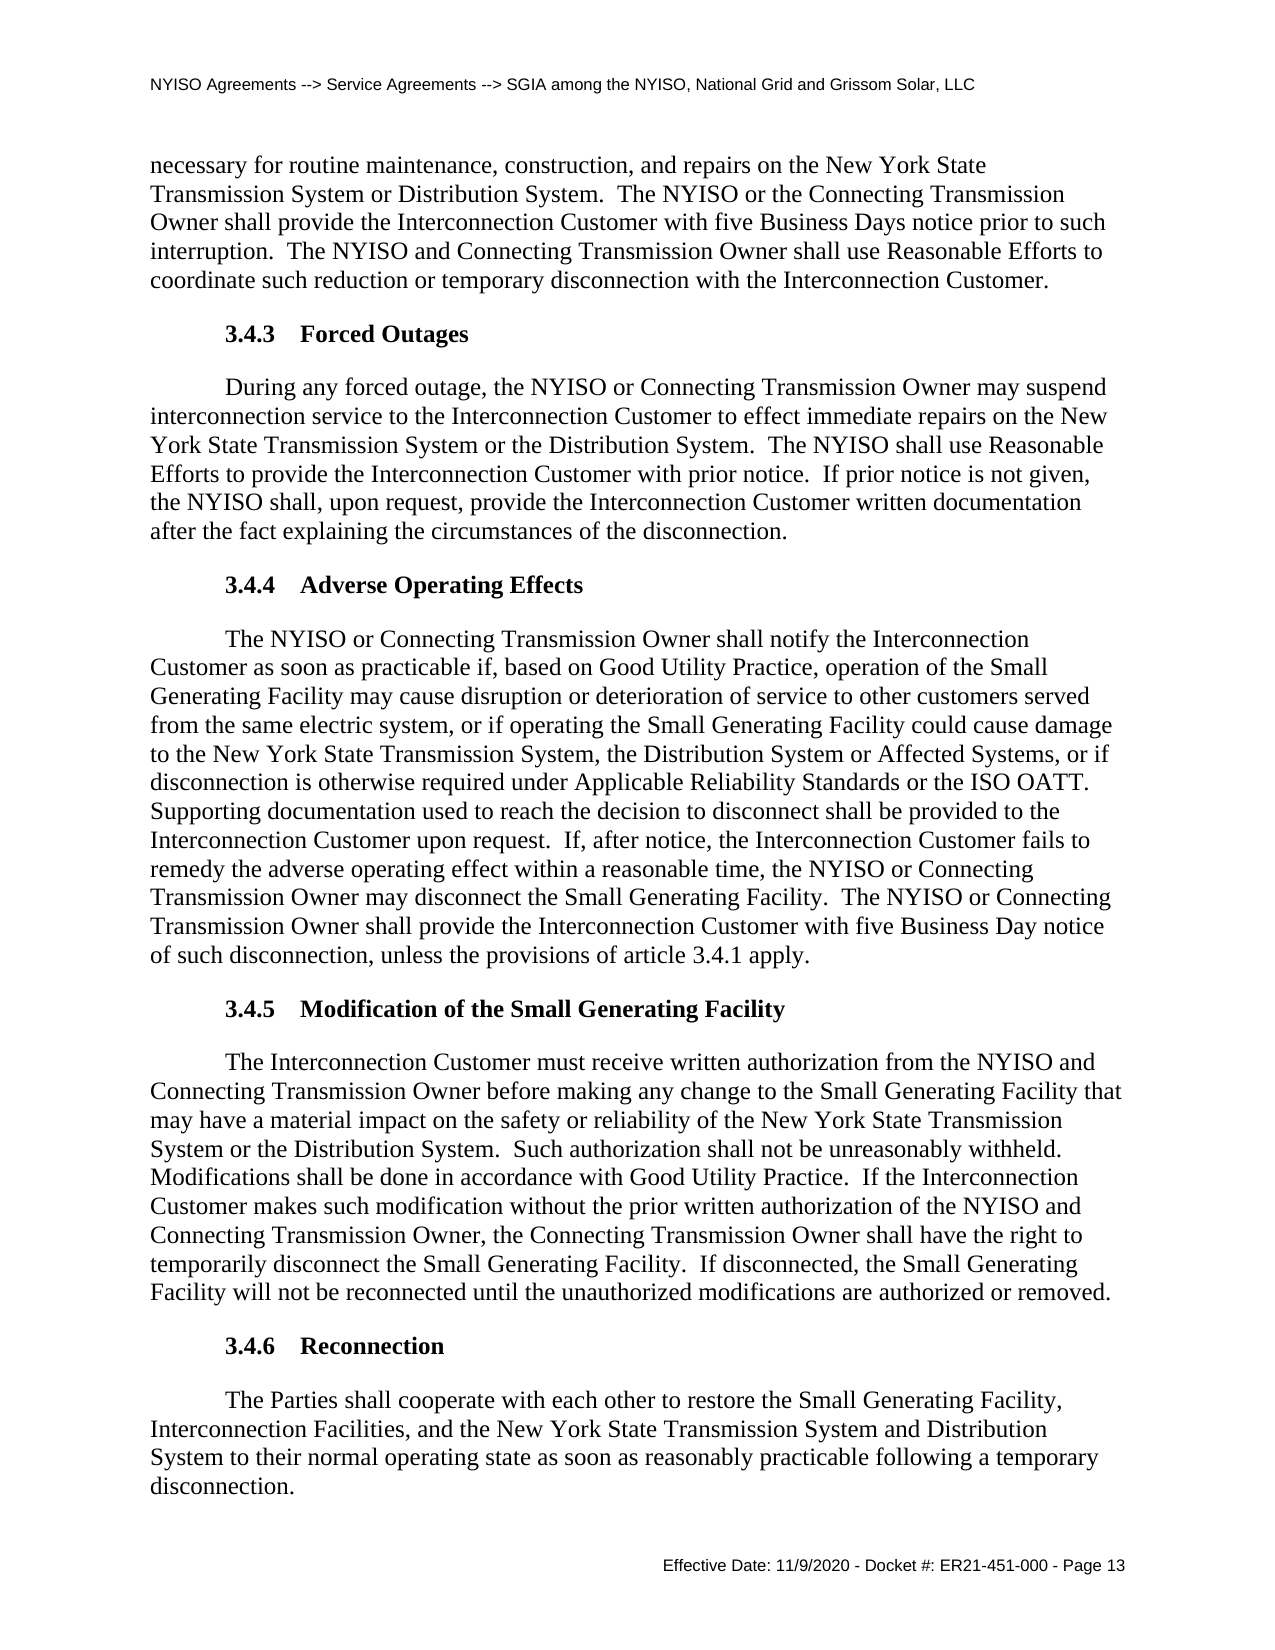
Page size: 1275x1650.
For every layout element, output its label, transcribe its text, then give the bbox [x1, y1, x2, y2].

text During any forced outage, the NYISO or Connecting Transmission Owner may suspend interconnection service to the Interconnection Customer to effect immediate repairs on the New York State Transmission System or the Distribution System. The NYISO shall use Reasonable Efforts to provide the Interconnection Customer with prior notice. If prior notice is not given, the NYISO shall, upon request, provide the Interconnection Customer written documentation after the fact explaining the circumstances of the disconnection. [150, 372, 1125, 545]
subtitle Modification of the Small Generating Facility [225, 994, 1125, 1022]
subtitle Reconnection [225, 1331, 1125, 1360]
subtitle Adverse Operating Effects [225, 570, 1125, 599]
subtitle Forced Outages [225, 319, 1125, 347]
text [150, 150, 1125, 294]
text The NYISO or Connecting Transmission Owner shall notify the Interconnection Customer as soon as practicable if, based on Good Utility Practice, operation of the Small Generating Facility may cause disruption or deterioration of service to other customers served from the same electric system, or if operating the Small Generating Facility could cause damage to the New York State Transmission System, the Distribution System or Affected Systems, or if disconnection is otherwise required under Applicable Reliability Standards or the ISO OATT. Supporting documentation used to reach the decision to disconnect shall be provided to the Interconnection Customer upon request. If, after notice, the Interconnection Customer fails to remedy the adverse operating effect within a reasonable time, the NYISO or Connecting Transmission Owner may disconnect the Small Generating Facility. The NYISO or Connecting Transmission Owner shall provide the Interconnection Customer with five Business Day notice of such disconnection, unless the provisions of article 3.4.1 apply. [150, 624, 1125, 969]
text The Parties shall cooperate with each other to restore the Small Generating Facility, Interconnection Facilities, and the New York State Transmission System and Distribution System to their normal operating state as soon as reasonably practicable following a temporary disconnection. [150, 1385, 1125, 1500]
text The Interconnection Customer must receive written authorization from the NYISO and Connecting Transmission Owner before making any change to the Small Generating Facility that may have a material impact on the safety or reliability of the New York State Transmission System or the Distribution System. Such authorization shall not be unreasonably withheld. Modifications shall be done in accordance with Good Utility Practice. If the Interconnection Customer makes such modification without the prior written authorization of the NYISO and Connecting Transmission Owner, the Connecting Transmission Owner shall have the right to temporarily disconnect the Small Generating Facility. If disconnected, the Small Generating Facility will not be reconnected until the unauthorized modifications are authorized or removed. [150, 1047, 1125, 1306]
